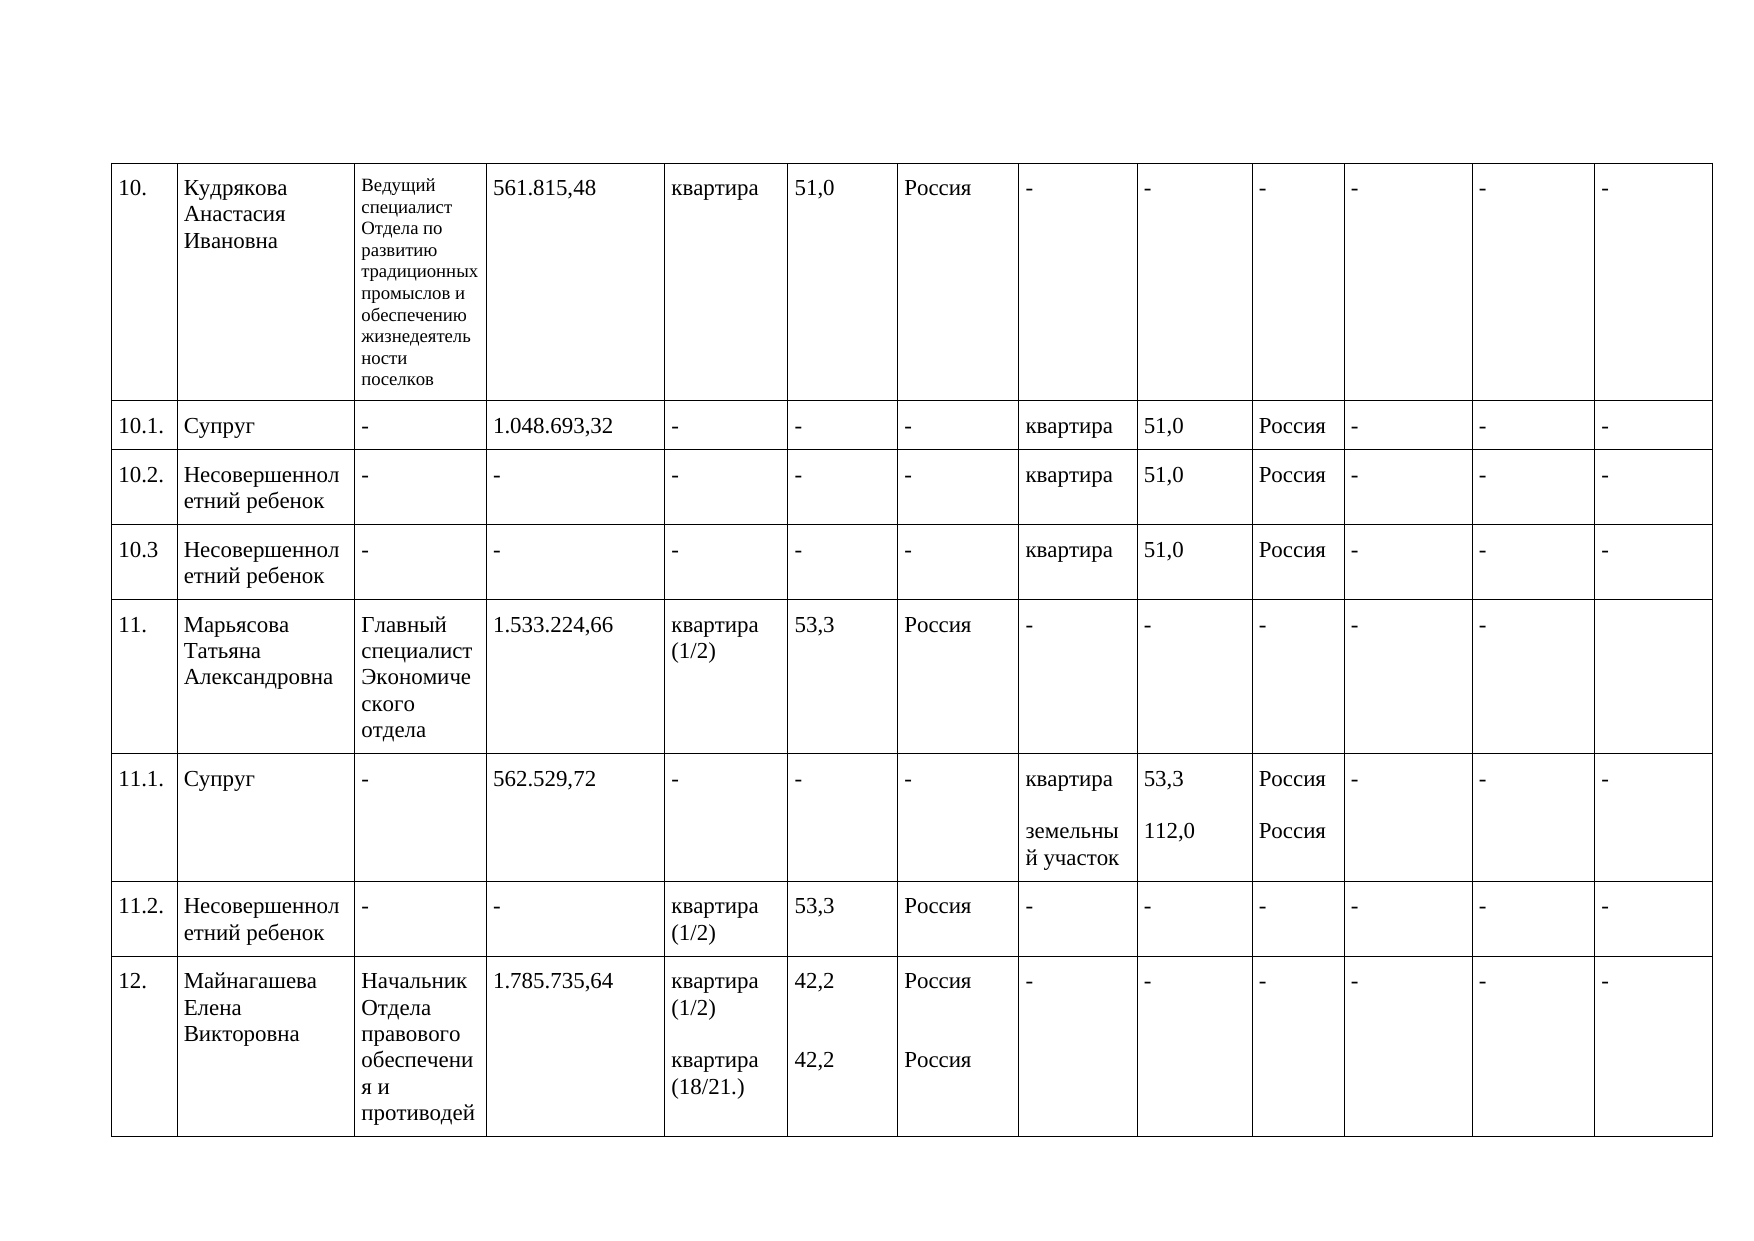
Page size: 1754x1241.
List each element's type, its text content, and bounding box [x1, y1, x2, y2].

table_cell - [1138, 882, 1252, 956]
table_cell - [1473, 957, 1594, 1136]
table_cell 53,3 112,0 [1138, 754, 1252, 881]
table_cell - [355, 754, 486, 881]
table_cell - [487, 450, 664, 524]
table_cell Россия [1253, 401, 1344, 449]
table_cell 42,2 42,2 [788, 957, 897, 1136]
table_cell квартира [1019, 525, 1137, 599]
table_cell Россия [898, 164, 1018, 400]
table_cell - [665, 525, 787, 599]
table_cell - [1019, 164, 1137, 400]
table_cell - [1595, 754, 1712, 881]
table_cell 12. [112, 957, 177, 1136]
table_cell 10.2. [112, 450, 177, 524]
table_cell - [1473, 450, 1594, 524]
table_cell Россия [1253, 450, 1344, 524]
table_cell Несовершеннолетний ребенок [178, 882, 354, 956]
table_cell 51,0 [1138, 525, 1252, 599]
table_cell - [1473, 600, 1594, 753]
table_cell Россия [898, 882, 1018, 956]
table_cell 53,3 [788, 882, 897, 956]
table_cell [1595, 600, 1712, 753]
table_cell 561.815,48 [487, 164, 664, 400]
table_cell - [1345, 957, 1472, 1136]
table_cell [355, 957, 486, 1136]
table_cell - [1253, 600, 1344, 753]
table_cell - [1595, 882, 1712, 956]
table_cell - [1345, 401, 1472, 449]
table_cell 1.533.224,66 [487, 600, 664, 753]
table_cell Россия Россия [1253, 754, 1344, 881]
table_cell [665, 957, 787, 1136]
table_cell - [1345, 600, 1472, 753]
table_cell - [1473, 401, 1594, 449]
table_cell - [487, 882, 664, 956]
table_cell - [788, 525, 897, 599]
table_cell 11.2. [112, 882, 177, 956]
table_cell - [1595, 401, 1712, 449]
table_cell - [898, 525, 1018, 599]
table_cell Супруг [178, 754, 354, 881]
table_cell квартира [665, 164, 787, 400]
table_cell - [1345, 164, 1472, 400]
table_cell - [1473, 164, 1594, 400]
table_cell Марьясова Татьяна Александровна [178, 600, 354, 753]
table_cell Россия Россия [898, 957, 1018, 1136]
table_cell - [788, 450, 897, 524]
table_cell - [898, 450, 1018, 524]
table_cell - [1345, 525, 1472, 599]
table_cell 11.1. [112, 754, 177, 881]
table_cell - [1019, 957, 1137, 1136]
table_cell - [1595, 450, 1712, 524]
table_cell Главный специалист Экономического отдела [355, 600, 486, 753]
table_cell - [1473, 525, 1594, 599]
table_cell 1.048.693,32 [487, 401, 664, 449]
table_cell - [1253, 164, 1344, 400]
table_cell - [1345, 450, 1472, 524]
table_cell - [1138, 600, 1252, 753]
table_cell - [665, 401, 787, 449]
table_cell - [355, 525, 486, 599]
table_cell - [665, 450, 787, 524]
table_cell квартира (1/2) [665, 882, 787, 956]
table_cell 51,0 [1138, 401, 1252, 449]
table_cell квартира земельный участок [1019, 754, 1137, 881]
table_cell 51,0 [1138, 450, 1252, 524]
table_cell - [1345, 882, 1472, 956]
table_cell Супруг [178, 401, 354, 449]
table_cell квартира (1/2) [665, 600, 787, 753]
table_cell квартира [1019, 450, 1137, 524]
table_cell 11. [112, 600, 177, 753]
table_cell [178, 957, 354, 1136]
table_cell 1.785.735,64 [487, 957, 664, 1136]
table_cell - [1595, 957, 1712, 1136]
table_cell Россия [1253, 525, 1344, 599]
table_cell - [355, 450, 486, 524]
table_cell 10.3 [112, 525, 177, 599]
table_cell - [1019, 600, 1137, 753]
table_cell - [898, 401, 1018, 449]
table_cell - [898, 754, 1018, 881]
table_cell 10. [112, 164, 177, 400]
table_cell - [1595, 525, 1712, 599]
table_cell 53,3 [788, 600, 897, 753]
table_cell - [1019, 882, 1137, 956]
table_cell Несовершеннолетний ребенок [178, 450, 354, 524]
table_cell - [788, 401, 897, 449]
table_cell - [1595, 164, 1712, 400]
table_cell Несовершеннолетний ребенок [178, 525, 354, 599]
table_cell квартира [1019, 401, 1137, 449]
table_cell - [1473, 754, 1594, 881]
table_cell 562.529,72 [487, 754, 664, 881]
table_cell - [1253, 882, 1344, 956]
table_cell - [1473, 882, 1594, 956]
table_cell 51,0 [788, 164, 897, 400]
table_cell - [1253, 957, 1344, 1136]
table_cell Россия [898, 600, 1018, 753]
table_cell - [1345, 754, 1472, 881]
table_cell - [355, 401, 486, 449]
table_cell - [1138, 957, 1252, 1136]
table_cell Ведущий специалист Отдела по развитию традиционных промыслов и обеспечению жизнедеятельности поселков [355, 164, 486, 400]
table_cell - [487, 525, 664, 599]
table_cell - [1138, 164, 1252, 400]
table_cell - [355, 882, 486, 956]
table_cell - [665, 754, 787, 881]
table_cell Кудрякова Анастасия Ивановна [178, 164, 354, 400]
table_cell 10.1. [112, 401, 177, 449]
table_cell - [788, 754, 897, 881]
